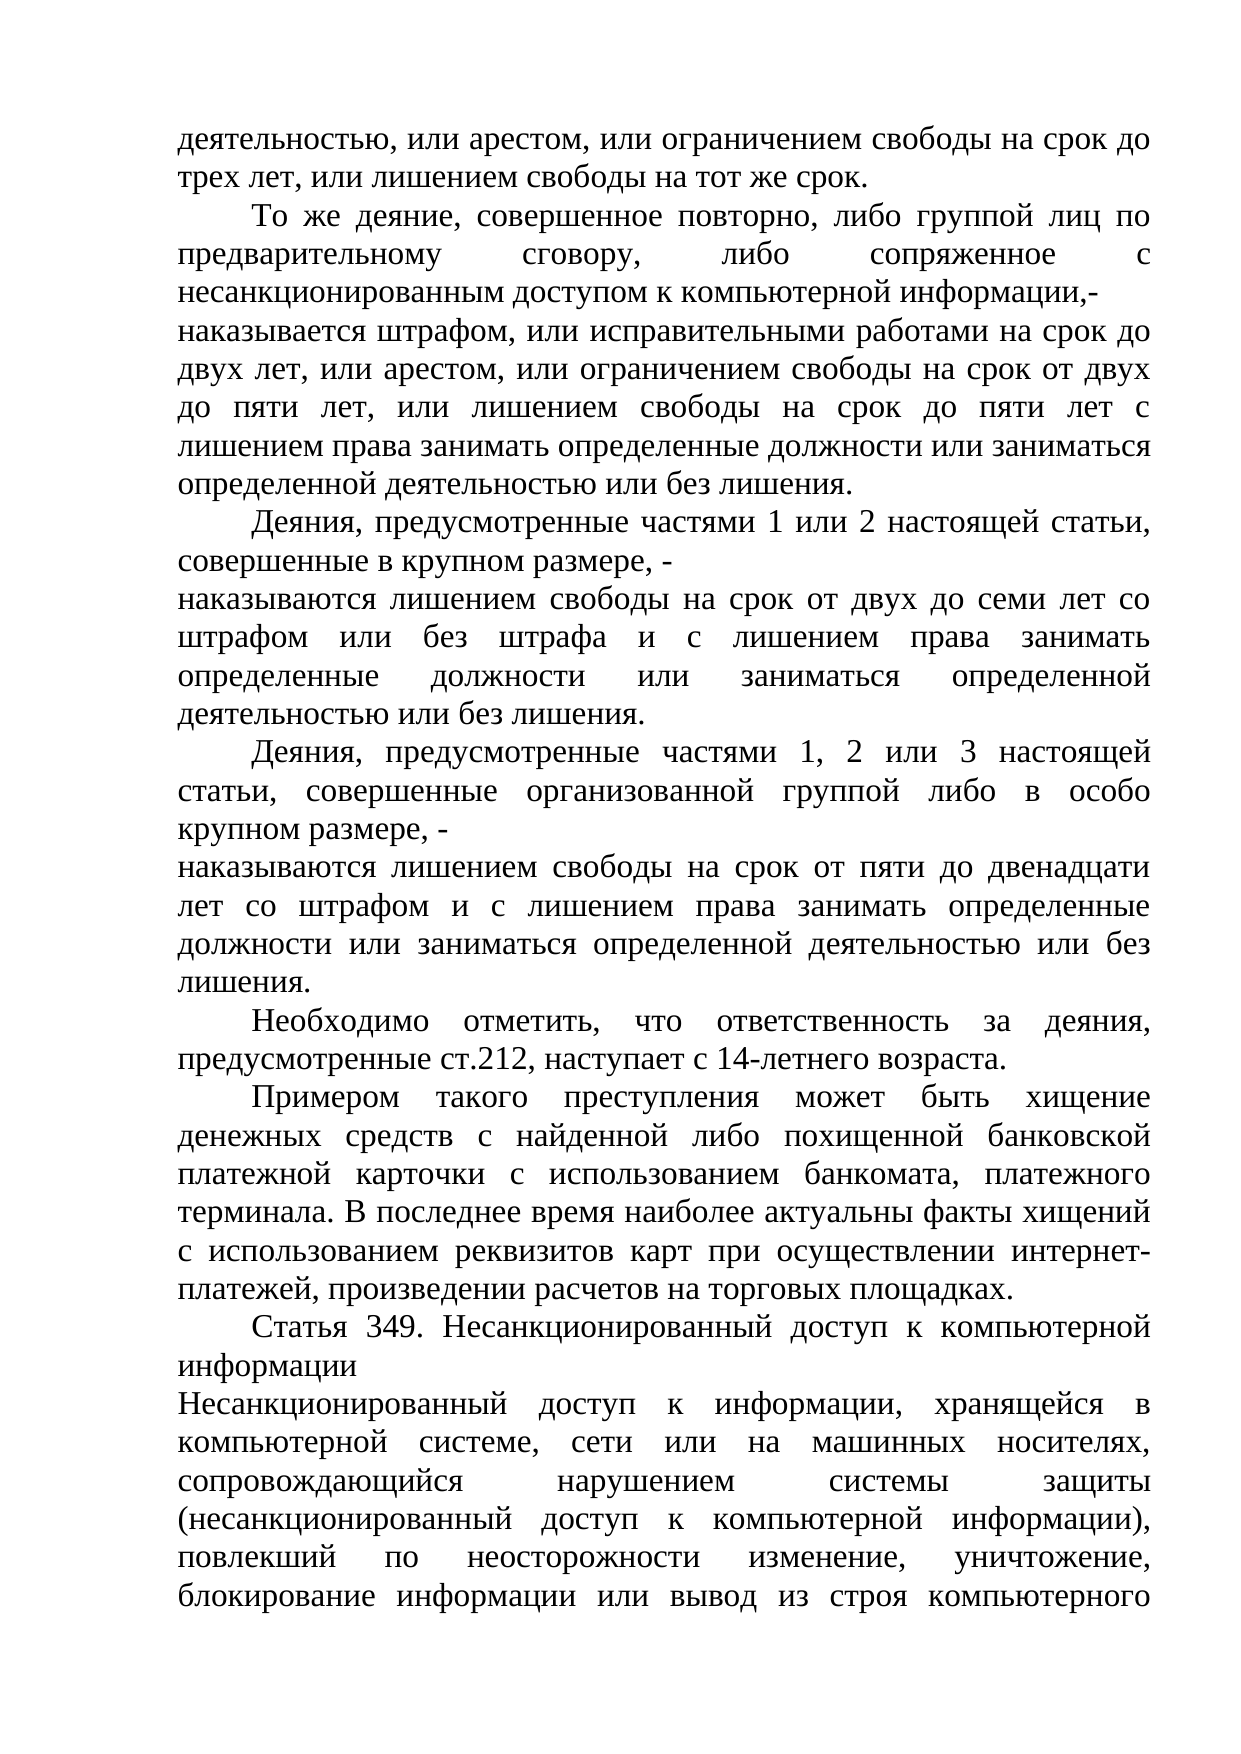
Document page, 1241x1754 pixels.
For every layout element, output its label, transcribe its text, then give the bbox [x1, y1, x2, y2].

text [177, 1383, 1152, 1613]
text наказываются лишением свободы на срок от двух до семи лет со штрафом или без штрафа и с лишением права занимать определенные должности или заниматься определенной деятельностью или без лишения. [177, 578, 1152, 731]
text Деяния, предусмотренные частями 1, 2 или 3 настоящей статьи, совершенные организованной группой либо в особо крупном размере, - [177, 731, 1152, 846]
text Деяния, предусмотренные частями 1 или 2 настоящей статьи, совершенные в крупном размере, - [177, 501, 1152, 578]
text То же деяние, совершенное повторно, либо группой лиц по предварительному сговору, либо сопряженное с несанкционированным доступом к компьютерной информации,- [177, 195, 1152, 310]
text наказывается штрафом, или исправительными работами на срок до двух лет, или арестом, или ограничением свободы на срок от двух до пяти лет, или лишением свободы на срок до пяти лет с лишением права занимать определенные должности или заниматься определенной деятельностью или без лишения. [177, 310, 1152, 501]
text Необходимо отметить, что ответственность за деяния, предусмотренные ст.212, наступает с 14-летнего возраста. [177, 1000, 1152, 1076]
text Статья 349. Несанкционированный доступ к компьютерной информации [177, 1306, 1152, 1383]
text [177, 118, 1152, 195]
text наказываются лишением свободы на срок от пяти до двенадцати лет со штрафом и с лишением права занимать определенные должности или заниматься определенной деятельностью или без лишения. [177, 846, 1152, 1000]
text Примером такого преступления может быть хищение денежных средств с найденной либо похищенной банковской платежной карточки с использованием банкомата, платежного терминала. В последнее время наиболее актуальны факты хищений с использованием реквизитов карт при осуществлении интернет-платежей, произведении расчетов на торговых площадках. [177, 1076, 1152, 1306]
